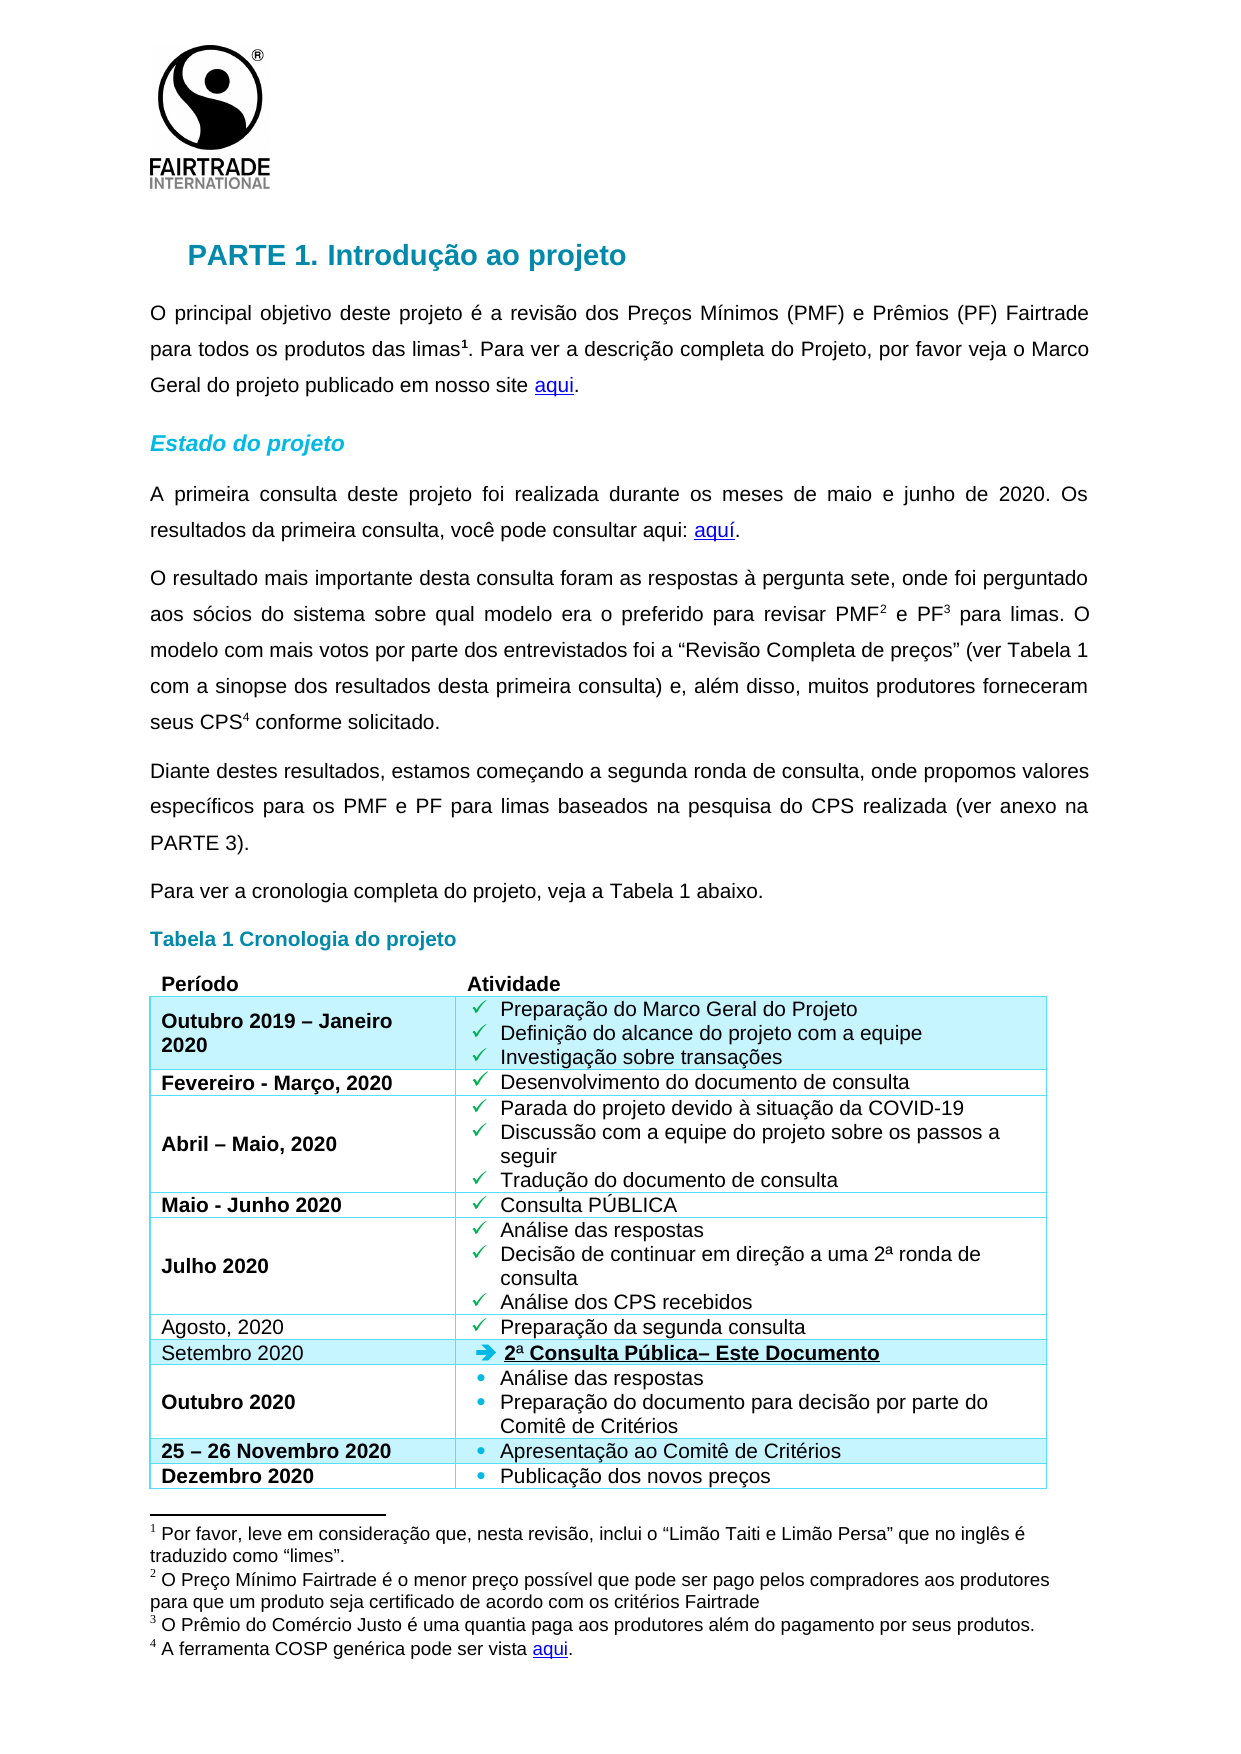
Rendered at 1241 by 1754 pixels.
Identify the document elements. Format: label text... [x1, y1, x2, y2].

table_cell Abril – Maio, 2020 [151, 1096, 455, 1192]
table_cell Parada do projeto devido à situação da COVID-19 Discussão com a equipe do projeto sobre os passos a seguir Tradução do documento de consulta [456, 1096, 1046, 1192]
text Diante destes resultados, estamos começando a segunda ronda de consulta, onde propomos valores específicos para os PMF e PF para limas baseados na pesquisa do CPS realizada (ver anexo na PARTE 3). [150, 758, 1090, 854]
text A primeira consulta deste projeto foi realizada durante os meses de maio e junho de 2020. Os resultados da primeira consulta, você pode consultar aqui: aquí. [150, 482, 1090, 542]
table_cell 25 – 26 Novembro 2020 [151, 1439, 455, 1463]
table_cell Apresentação ao Comitê de Critérios [456, 1439, 1046, 1463]
table_header Período [150, 972, 456, 996]
table_cell Outubro 2020 [151, 1365, 455, 1437]
table_cell Preparação do Marco Geral do Projeto Definição do alcance do projeto com a equipe Investigação sobre transações [456, 997, 1046, 1069]
table_cell Consulta PÚBLICA [456, 1193, 1046, 1217]
text O resultado mais importante desta consulta foram as respostas à pergunta sete, onde foi perguntado aos sócios do sistema sobre qual modelo era o preferido para revisar PMF e PF para limas. O modelo com mais votos por parte dos entrevistados foi a “Revisão Completa de preços” (ver Tabela 1 com a sinopse dos resultados desta primeira consulta) e, além disso, muitos produtores forneceram seus CPS conforme solicitado. [150, 566, 1090, 734]
table_cell Preparação da segunda consulta [456, 1315, 1046, 1339]
table_cell Julho 2020 [151, 1218, 455, 1314]
table_header Atividade [456, 972, 1046, 996]
table_cell Maio - Junho 2020 [151, 1193, 455, 1217]
table_cell Outubro 2019 – Janeiro 2020 [151, 997, 455, 1069]
table_cell Fevereiro - Março, 2020 [151, 1070, 455, 1095]
subtitle Introdução ao projeto [187, 238, 1090, 272]
text O principal objetivo deste projeto é a revisão dos Preços Mínimos (PMF) e Prêmios (PF) Fairtrade para todos os produtos das limas. Para ver a descrição completa do Projeto, por favor veja o Marco Geral do projeto publicado em nosso site aqui. [150, 301, 1090, 397]
table_cell Publicação dos novos preços [456, 1464, 1046, 1488]
subtitle Estado do projeto [150, 430, 1090, 456]
table_cell Análise das respostas Decisão de continuar em direção a uma 2ª ronda de consulta Análise dos CPS recebidos [456, 1218, 1046, 1314]
text Para ver a cronologia completa do projeto, veja a Tabela 1 abaixo. [150, 879, 1090, 903]
table_cell Setembro 2020 [151, 1340, 455, 1364]
table_cell 2ª Consulta Pública– Este Documento [456, 1340, 1046, 1364]
table_cell Análise das respostas Preparação do documento para decisão por parte do Comitê de Critérios [456, 1365, 1046, 1437]
table_cell Desenvolvimento do documento de consulta [456, 1070, 1046, 1095]
table_cell Dezembro 2020 [151, 1464, 455, 1488]
text Tabela 1 Cronologia do projeto [150, 927, 1090, 951]
table_cell Agosto, 2020 [151, 1315, 455, 1339]
picture [150, 45, 270, 189]
